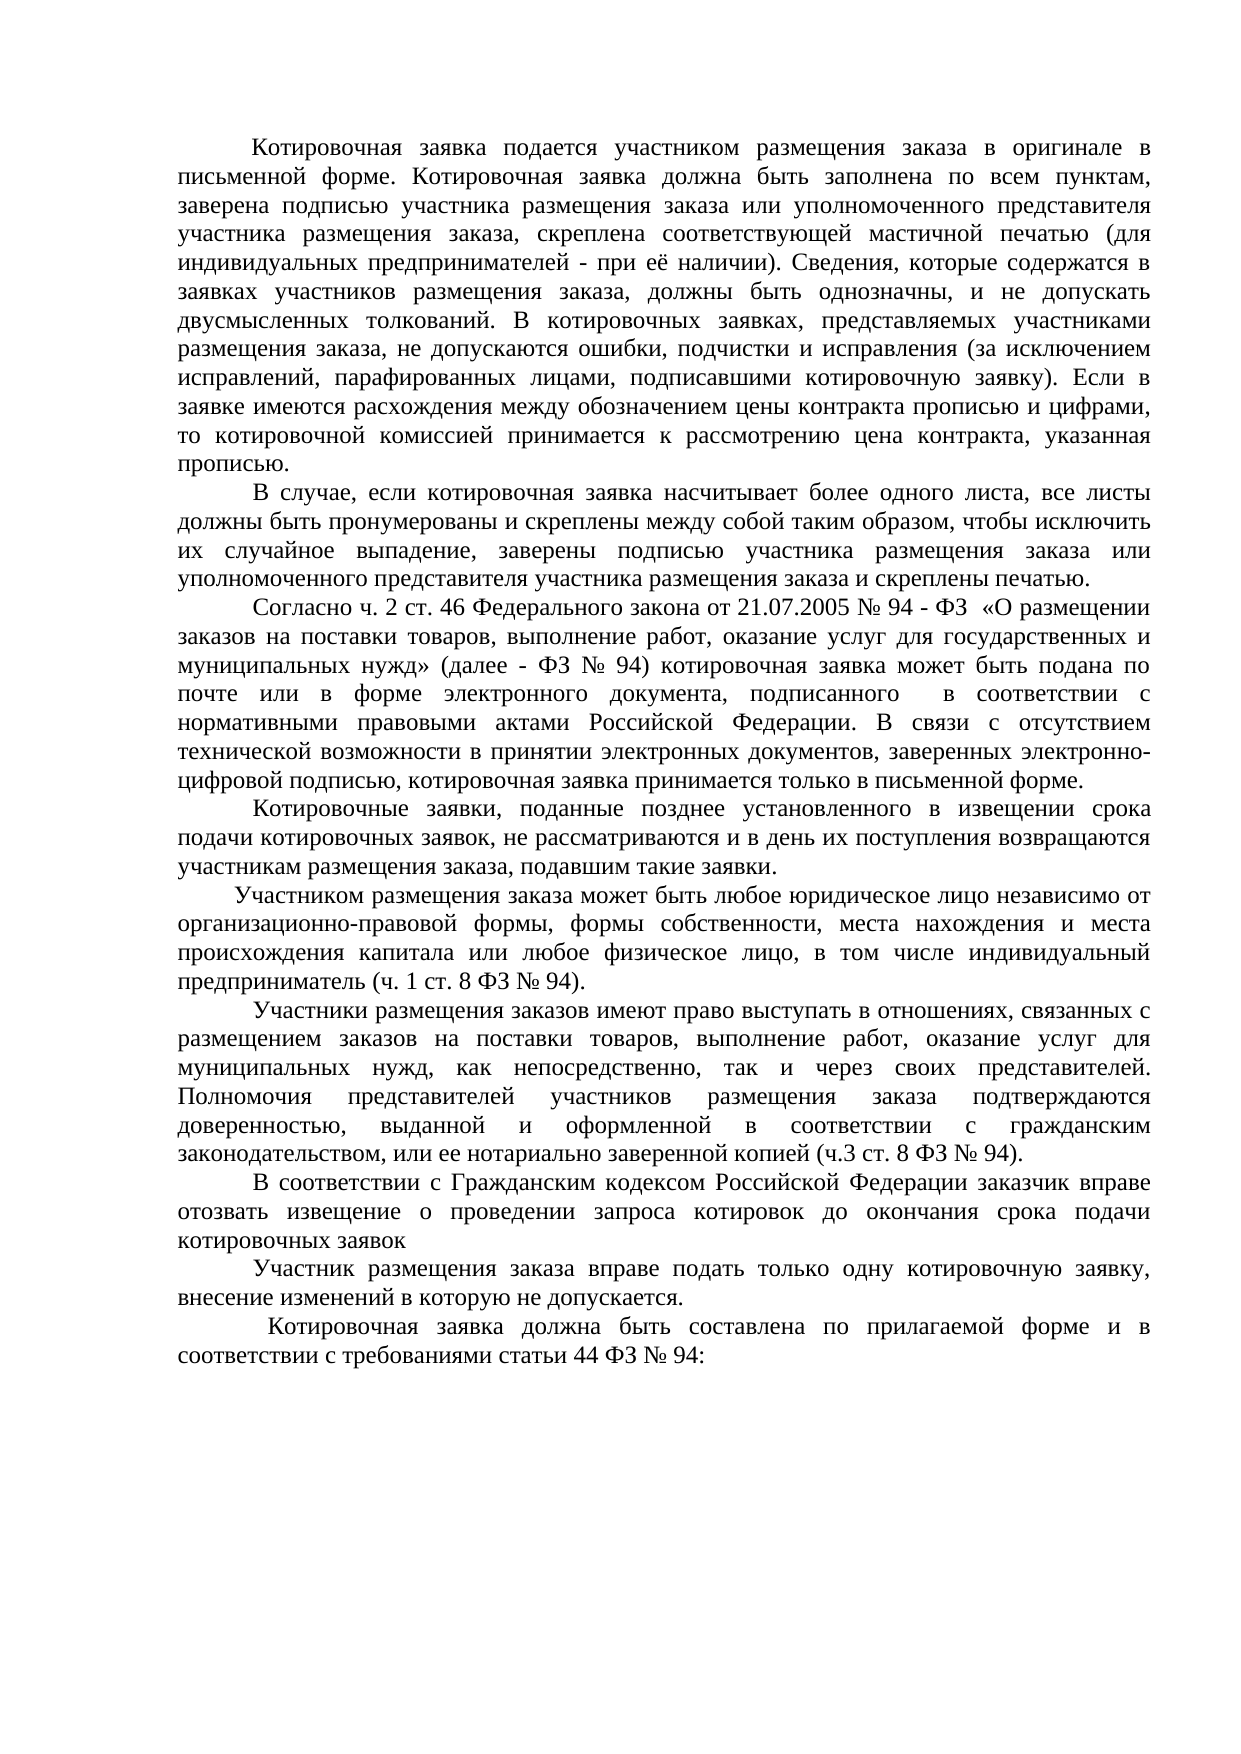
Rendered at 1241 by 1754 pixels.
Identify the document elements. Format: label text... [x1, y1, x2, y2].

text Участником размещения заказа может быть любое юридическое лицо независимо от организационно-правовой формы, формы собственности, места нахождения и места происхождения капитала или любое физическое лицо, в том числе индивидуальный предприниматель (ч. 1 ст. 8 ФЗ № 94). [177, 880, 1152, 995]
text В случае, если котировочная заявка насчитывает более одного листа, все листы должны быть пронумерованы и скреплены между собой таким образом, чтобы исключить их случайное выпадение, заверены подписью участника размещения заказа или уполномоченного представителя участника размещения заказа и скреплены печатью. [177, 477, 1152, 592]
text Котировочная заявка подается участником размещения заказа в оригинале в письменной форме. Котировочная заявка должна быть заполнена по всем пунктам, заверена подписью участника размещения заказа или уполномоченного представителя участника размещения заказа, скреплена соответствующей мастичной печатью (для индивидуальных предпринимателей - при её наличии). Сведения, которые содержатся в заявках участников размещения заказа, должны быть однозначны, и не допускать двусмысленных толкований. В котировочных заявках, представляемых участниками размещения заказа, не допускаются ошибки, подчистки и исправления (за исключением исправлений, парафированных лицами, подписавшими котировочную заявку). Если в заявке имеются расхождения между обозначением цены контракта прописью и цифрами, то котировочной комиссией принимается к рассмотрению цена контракта, указанная прописью. [177, 132, 1152, 477]
title Котировочные заявки, поданные позднее установленного в извещении срока подачи котировочных заявок, не рассматриваются и в день их поступления возвращаются участникам размещения заказа, подавшим такие заявки. [177, 793, 1152, 880]
title Согласно ч. 2 ст. 46 Федерального закона от 21.07.2005 № 94 - ФЗ «О размещении заказов на поставки товаров, выполнение работ, оказание услуг для государственных и муниципальных нужд» (далее - ФЗ № 94) котировочная заявка может быть подана по почте или в форме электронного документа, подписанного в соответствии с нормативными правовыми актами Российской Федерации. В связи с отсутствием технической возможности в принятии электронных документов, заверенных электронно-цифровой подписью, котировочная заявка принимается только в письменной форме. [177, 592, 1152, 793]
title Котировочная заявка должна быть составлена по прилагаемой форме и в соответствии с требованиями статьи 44 ФЗ № 94: [177, 1311, 1152, 1368]
title В соответствии с Гражданским кодексом Российской Федерации заказчик вправе отозвать извещение о проведении запроса котировок до окончания срока подачи котировочных заявок [177, 1167, 1152, 1253]
text Участники размещения заказов имеют право выступать в отношениях, связанных с размещением заказов на поставки товаров, выполнение работ, оказание услуг для муниципальных нужд, как непосредственно, так и через своих представителей. Полномочия представителей участников размещения заказа подтверждаются доверенностью, выданной и оформленной в соответствии с гражданским законодательством, или ее нотариально заверенной копией (ч.3 ст. 8 ФЗ № 94). [177, 995, 1152, 1167]
title Участник размещения заказа вправе подать только одну котировочную заявку, внесение изменений в которую не допускается. [177, 1253, 1152, 1311]
